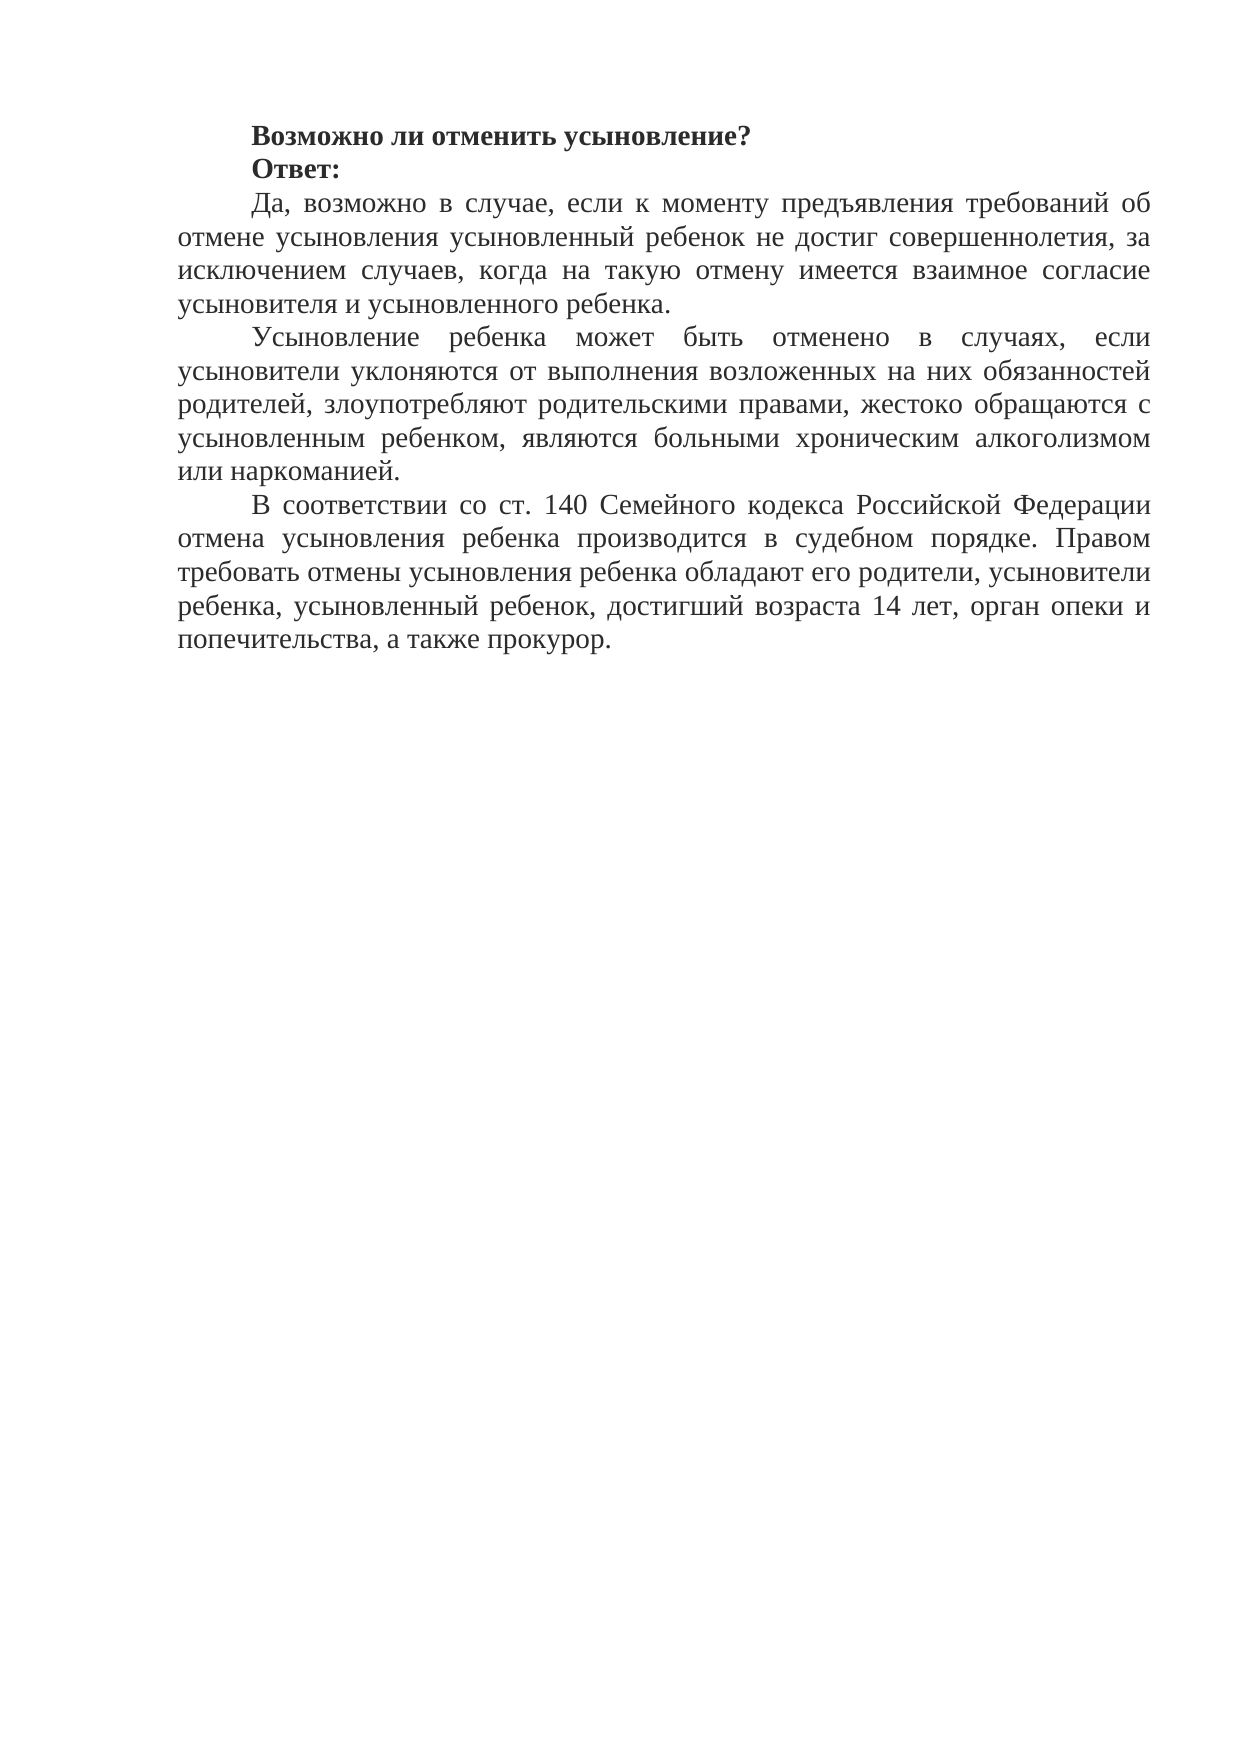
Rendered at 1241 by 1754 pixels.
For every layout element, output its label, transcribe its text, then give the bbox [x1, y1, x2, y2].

text Усыновление ребенка может быть отменено в случаях, если усыновители уклоняются от выполнения возложенных на них обязанностей родителей, злоупотребляют родительскими правами, жестоко обращаются с усыновленным ребенком, являются больными хроническим алкоголизмом или наркоманией. [177, 319, 1152, 487]
text Возможно ли отменить усыновление? [251, 118, 1152, 152]
text В соответствии со ст. 140 Семейного кодекса Российской Федерации отмена усыновления ребенка производится в судебном порядке. Правом требовать отмены усыновления ребенка обладают его родители, усыновители ребенка, усыновленный ребенок, достигший возраста 14 лет, орган опеки и попечительства, а также прокурор. [177, 487, 1152, 655]
text Ответ: [177, 152, 1152, 185]
text Да, возможно в случае, если к моменту предъявления требований об отмене усыновления усыновленный ребенок не достиг совершеннолетия, за исключением случаев, когда на такую отмену имеется взаимное согласие усыновителя и усыновленного ребенка. [177, 185, 1152, 319]
